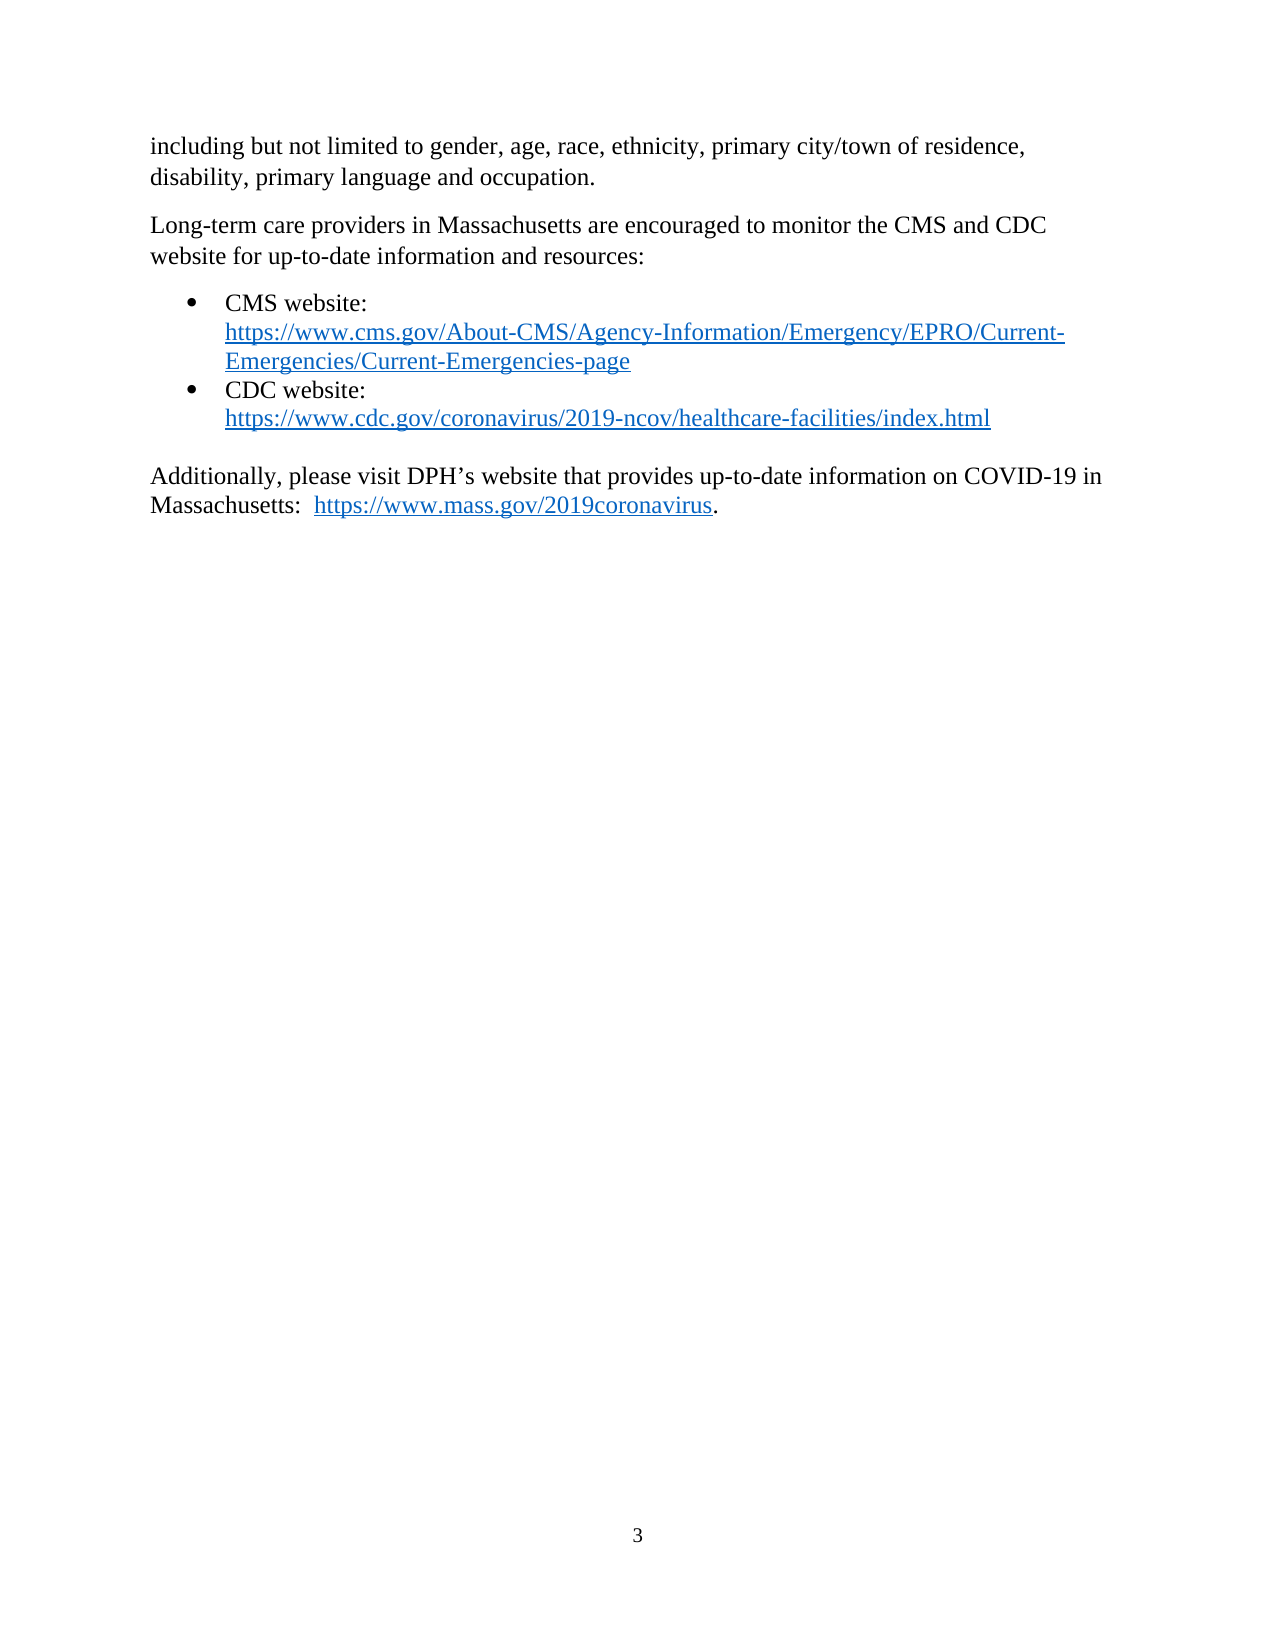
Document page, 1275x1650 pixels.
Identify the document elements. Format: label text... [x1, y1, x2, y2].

list CMS website: https://www.cms.gov/About-CMS/Agency-Information/Emergency/EPRO/Current-Emergencies/Current-Emergencies-page [187, 288, 1125, 375]
text Additionally, please visit DPH’s website that provides up-to-date information on COVID-19 in Massachusetts: https://www.mass.gov/2019coronavirus. [150, 461, 1125, 518]
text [150, 131, 1125, 191]
text Long-term care providers in Massachusetts are encouraged to monitor the CMS and CDC website for up-to-date information and resources: [150, 210, 1125, 269]
list CDC website: https://www.cdc.gov/coronavirus/2019-ncov/healthcare-facilities/index.html [187, 375, 1125, 432]
